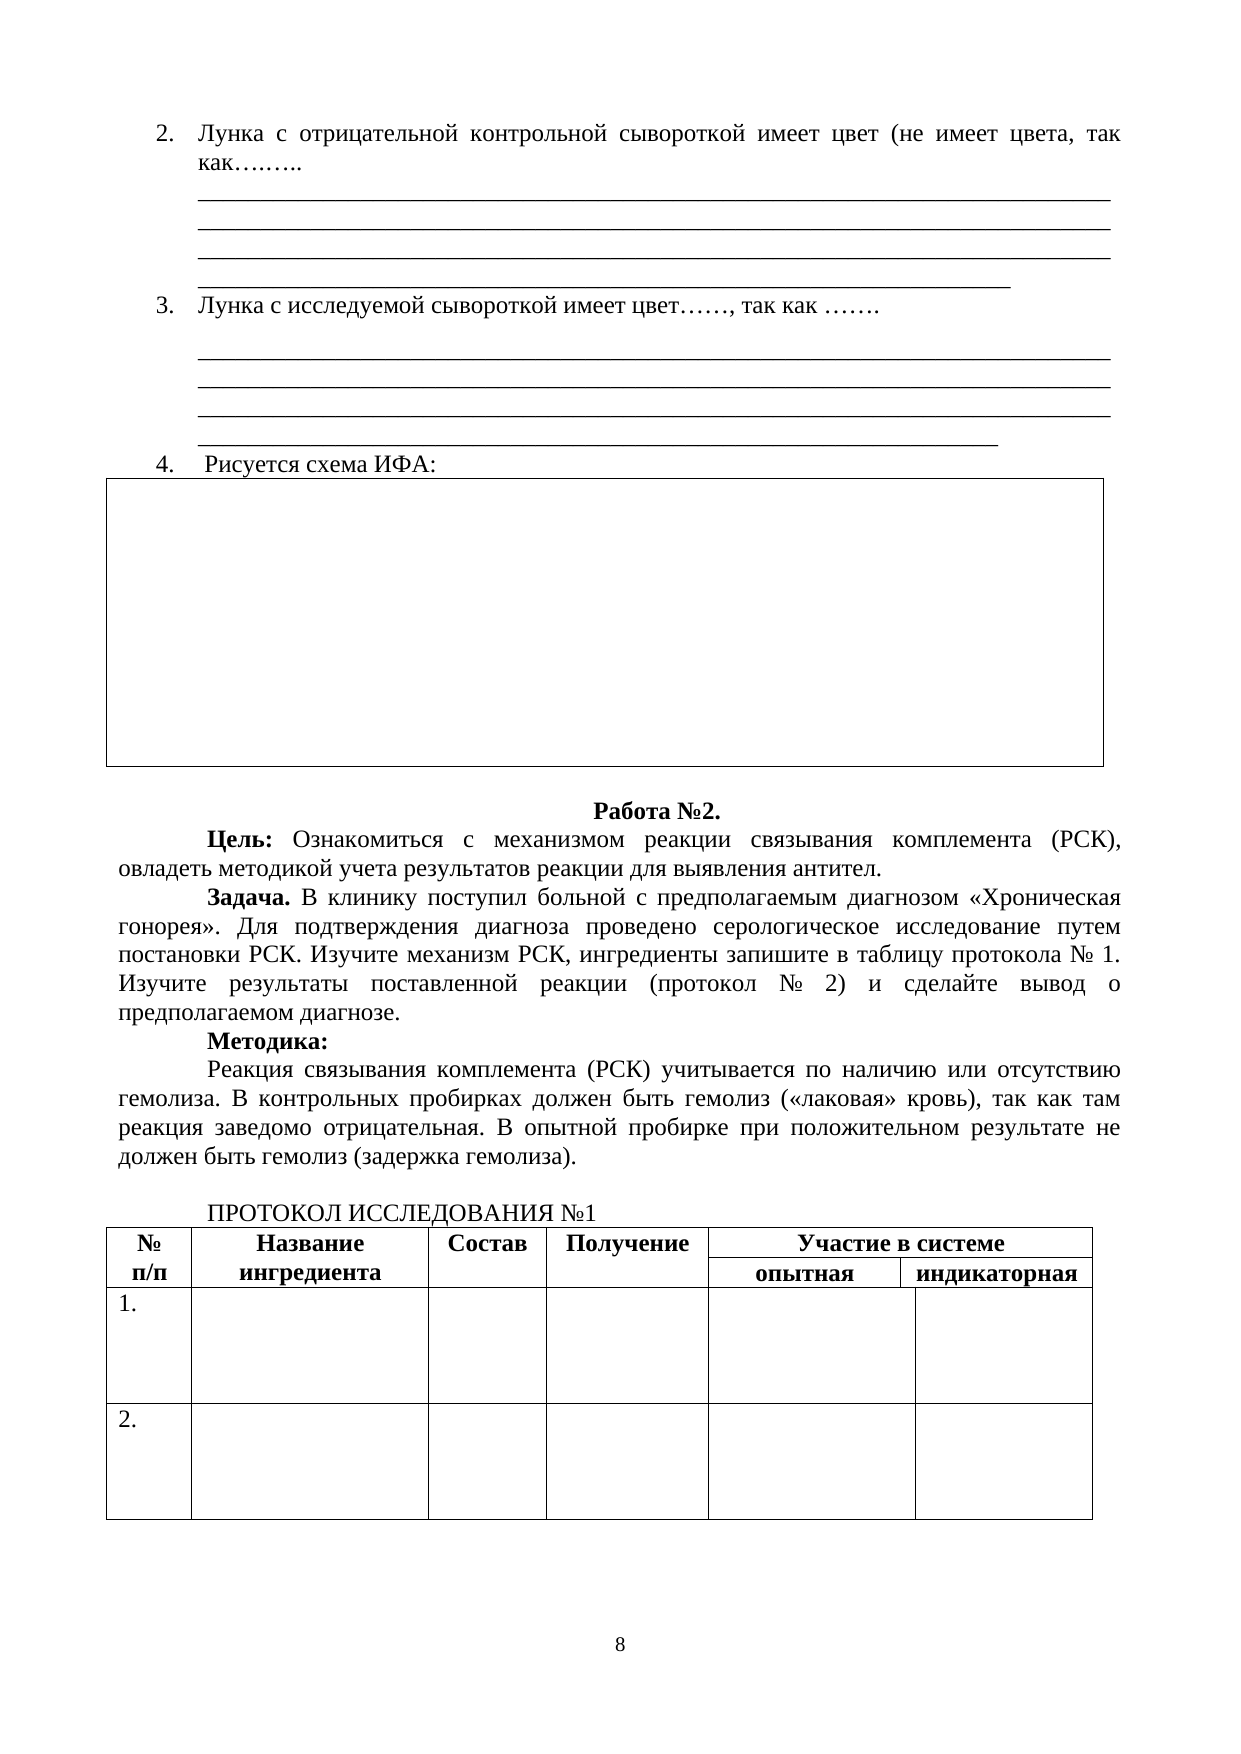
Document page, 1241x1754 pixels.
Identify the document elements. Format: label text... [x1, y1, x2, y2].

list Лунка с отрицательной контрольной сывороткой имеет цвет (не имеет цвета, так как….….. [156, 118, 1122, 176]
table_cell 1. [107, 1288, 191, 1403]
table_header Состав [429, 1228, 546, 1287]
list Лунка с исследуемой сывороткой имеет цвет……, так как ……. [156, 291, 1122, 319]
table_cell 2. [107, 1404, 191, 1519]
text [198, 176, 1122, 291]
table_cell [916, 1288, 1092, 1403]
text Работа №2. [118, 796, 1122, 824]
text ПРОТОКОЛ ИССЛЕДОВАНИЯ №1 [118, 1198, 1122, 1227]
text Задача. В клинику поступил больной с предполагаемым диагнозом «Хроническая гонорея». Для подтверждения диагноза проведено серологическое исследование путем постановки РСК. Изучите механизм РСК, ингредиенты запишите в таблицу протокола № 1. Изучите результаты поставленной реакции (протокол № 2) и сделайте вывод о предполагаемом диагнозе. [118, 882, 1122, 1026]
table_cell [709, 1288, 915, 1403]
table_header № п/п [107, 1228, 191, 1287]
table_header [107, 479, 1103, 766]
table_header Название ингредиента [192, 1228, 428, 1287]
text Реакция связывания комплемента (РСК) учитывается по наличию или отсутствию гемолиза. В контрольных пробирках должен быть гемолиз («лаковая» кровь), так как там реакция заведомо отрицательная. В опытной пробирке при положительном результате не должен быть гемолиз (задержка гемолиза). [118, 1054, 1122, 1169]
table_cell [547, 1288, 708, 1403]
list Рисуется схема ИФА: [156, 449, 1122, 477]
table_cell [192, 1288, 428, 1403]
table_cell [429, 1288, 546, 1403]
table_cell [192, 1404, 428, 1519]
table_cell [429, 1404, 546, 1519]
table_header Участие в системе [709, 1228, 1092, 1257]
table_header Получение [547, 1228, 708, 1287]
table_cell [916, 1404, 1092, 1519]
text ___________________________________________________________________________________________________________________________________________________________________________________________________________________________________________________________________________________________ [198, 334, 1122, 449]
text Цель: Ознакомиться с механизмом реакции связывания комплемента (РСК), овладеть методикой учета результатов реакции для выявления антител. [118, 824, 1122, 882]
table_cell опытная [709, 1258, 900, 1287]
table_cell индикаторная [901, 1258, 1092, 1287]
text Методика: [118, 1026, 1122, 1054]
table_cell [709, 1404, 915, 1519]
table_cell [547, 1404, 708, 1519]
